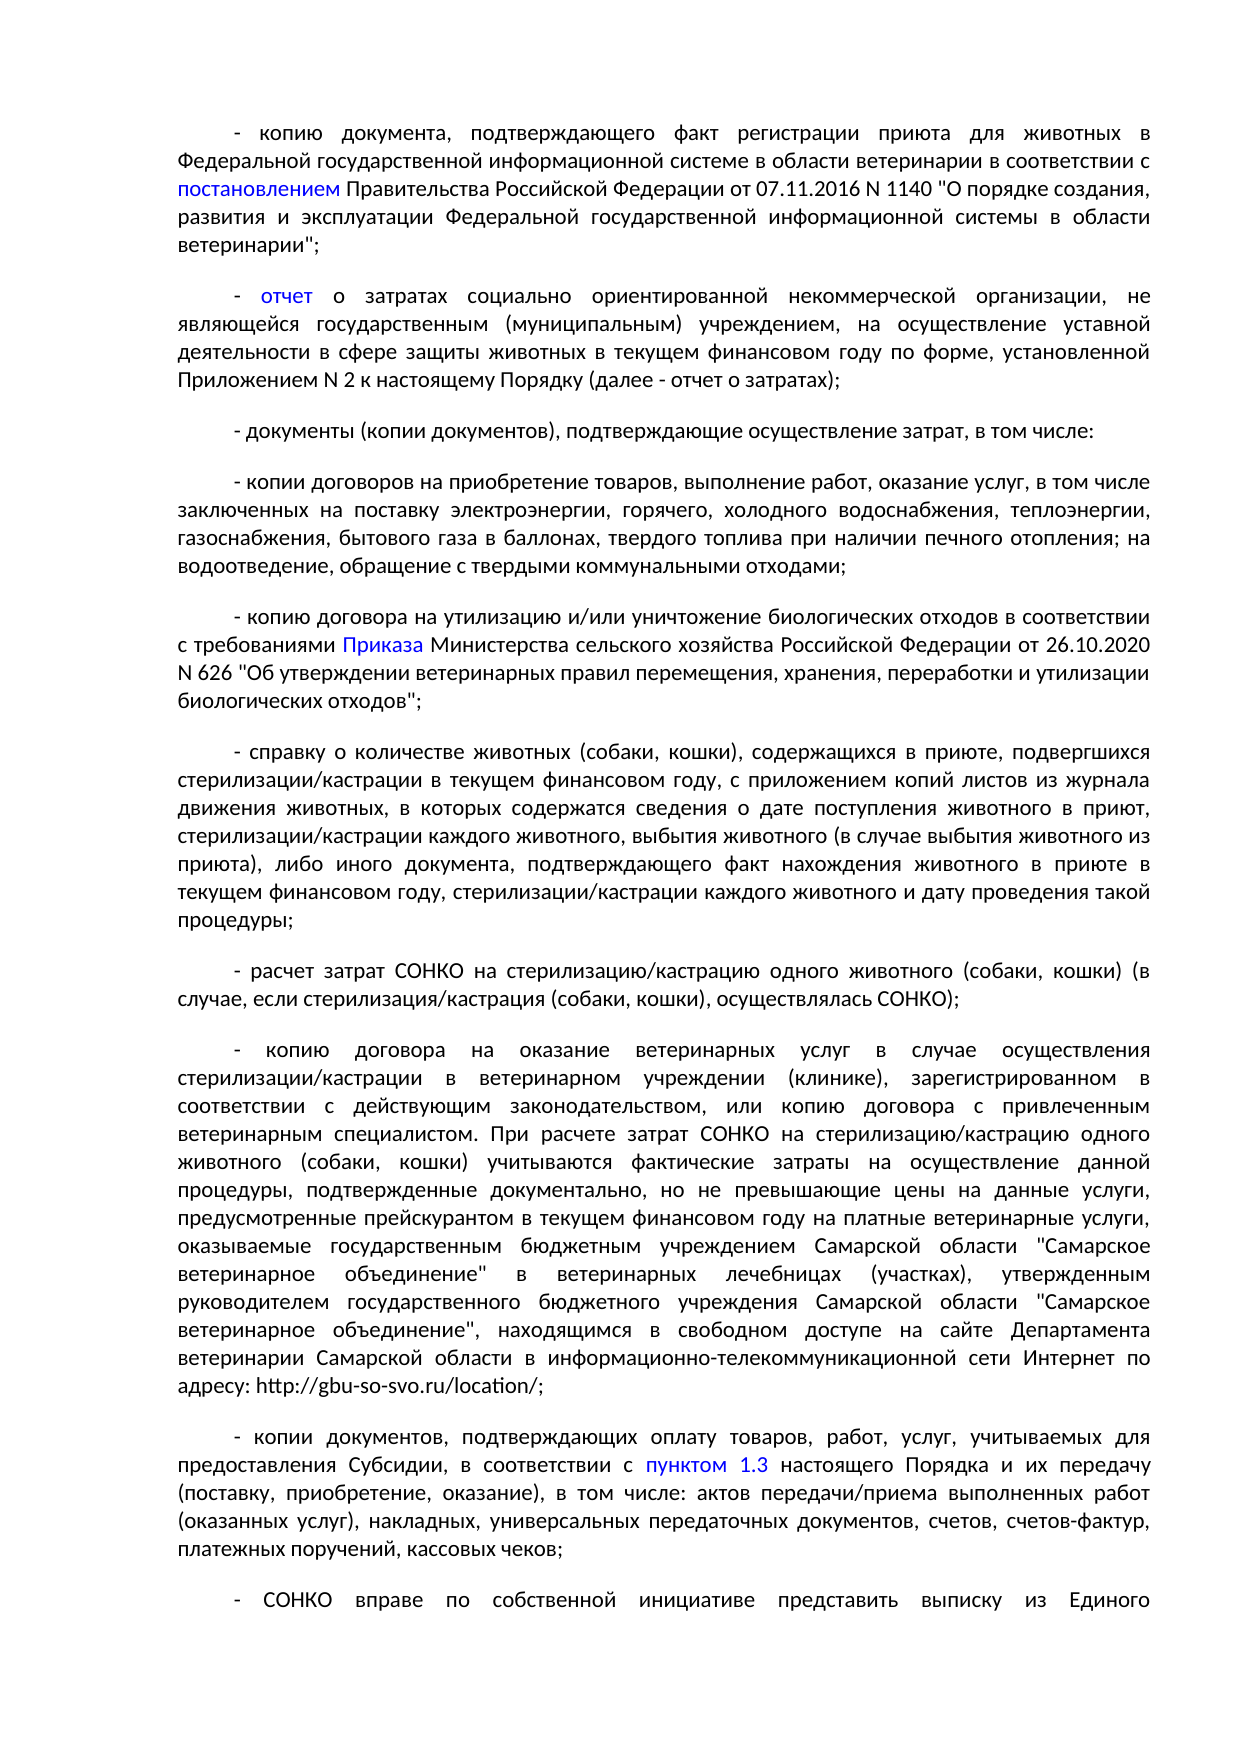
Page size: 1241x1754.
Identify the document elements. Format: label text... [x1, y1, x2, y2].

text - копию договора на оказание ветеринарных услуг в случае осуществления стерилизации/кастрации в ветеринарном учреждении (клинике), зарегистрированном в соответствии с действующим законодательством, или копию договора с привлеченным ветеринарным специалистом. При расчете затрат СОНКО на стерилизацию/кастрацию одного животного (собаки, кошки) учитываются фактические затраты на осуществление данной процедуры, подтвержденные документально, но не превышающие цены на данные услуги, предусмотренные прейскурантом в текущем финансовом году на платные ветеринарные услуги, оказываемые государственным бюджетным учреждением Самарской области "Самарское ветеринарное объединение" в ветеринарных лечебницах (участках), утвержденным руководителем государственного бюджетного учреждения Самарской области "Самарское ветеринарное объединение", находящимся в свободном доступе на сайте Департамента ветеринарии Самарской области в информационно-телекоммуникационной сети Интернет по адресу: http://gbu-so-svo.ru/location/; [177, 1035, 1152, 1399]
text - копию договора на утилизацию и/или уничтожение биологических отходов в соответствии с требованиями Приказа Министерства сельского хозяйства Российской Федерации от 26.10.2020 N 626 "Об утверждении ветеринарных правил перемещения, хранения, переработки и утилизации биологических отходов"; [177, 602, 1152, 714]
text - копии договоров на приобретение товаров, выполнение работ, оказание услуг, в том числе заключенных на поставку электроэнергии, горячего, холодного водоснабжения, теплоэнергии, газоснабжения, бытового газа в баллонах, твердого топлива при наличии печного отопления; на водоотведение, обращение с твердыми коммунальными отходами; [177, 467, 1152, 579]
text - документы (копии документов), подтверждающие осуществление затрат, в том числе: [177, 416, 1152, 444]
text - расчет затрат СОНКО на стерилизацию/кастрацию одного животного (собаки, кошки) (в случае, если стерилизация/кастрация (собаки, кошки), осуществлялась СОНКО); [177, 956, 1152, 1012]
text - копии документов, подтверждающих оплату товаров, работ, услуг, учитываемых для предоставления Субсидии, в соответствии с пунктом 1.3 настоящего Порядка и их передачу (поставку, приобретение, оказание), в том числе: актов передачи/приема выполненных работ (оказанных услуг), накладных, универсальных передаточных документов, счетов, счетов-фактур, платежных поручений, кассовых чеков; [177, 1422, 1152, 1562]
text - отчет о затратах социально ориентированной некоммерческой организации, не являющейся государственным (муниципальным) учреждением, на осуществление уставной деятельности в сфере защиты животных в текущем финансовом году по форме, установленной Приложением N 2 к настоящему Порядку (далее - отчет о затратах); [177, 281, 1152, 393]
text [177, 1585, 1152, 1613]
text - справку о количестве животных (собаки, кошки), содержащихся в приюте, подвергшихся стерилизации/кастрации в текущем финансовом году, с приложением копий листов из журнала движения животных, в которых содержатся сведения о дате поступления животного в приют, стерилизации/кастрации каждого животного, выбытия животного (в случае выбытия животного из приюта), либо иного документа, подтверждающего факт нахождения животного в приюте в текущем финансовом году, стерилизации/кастрации каждого животного и дату проведения такой процедуры; [177, 737, 1152, 933]
text - копию документа, подтверждающего факт регистрации приюта для животных в Федеральной государственной информационной системе в области ветеринарии в соответствии с постановлением Правительства Российской Федерации от 07.11.2016 N 1140 "О порядке создания, развития и эксплуатации Федеральной государственной информационной системы в области ветеринарии"; [177, 118, 1152, 258]
